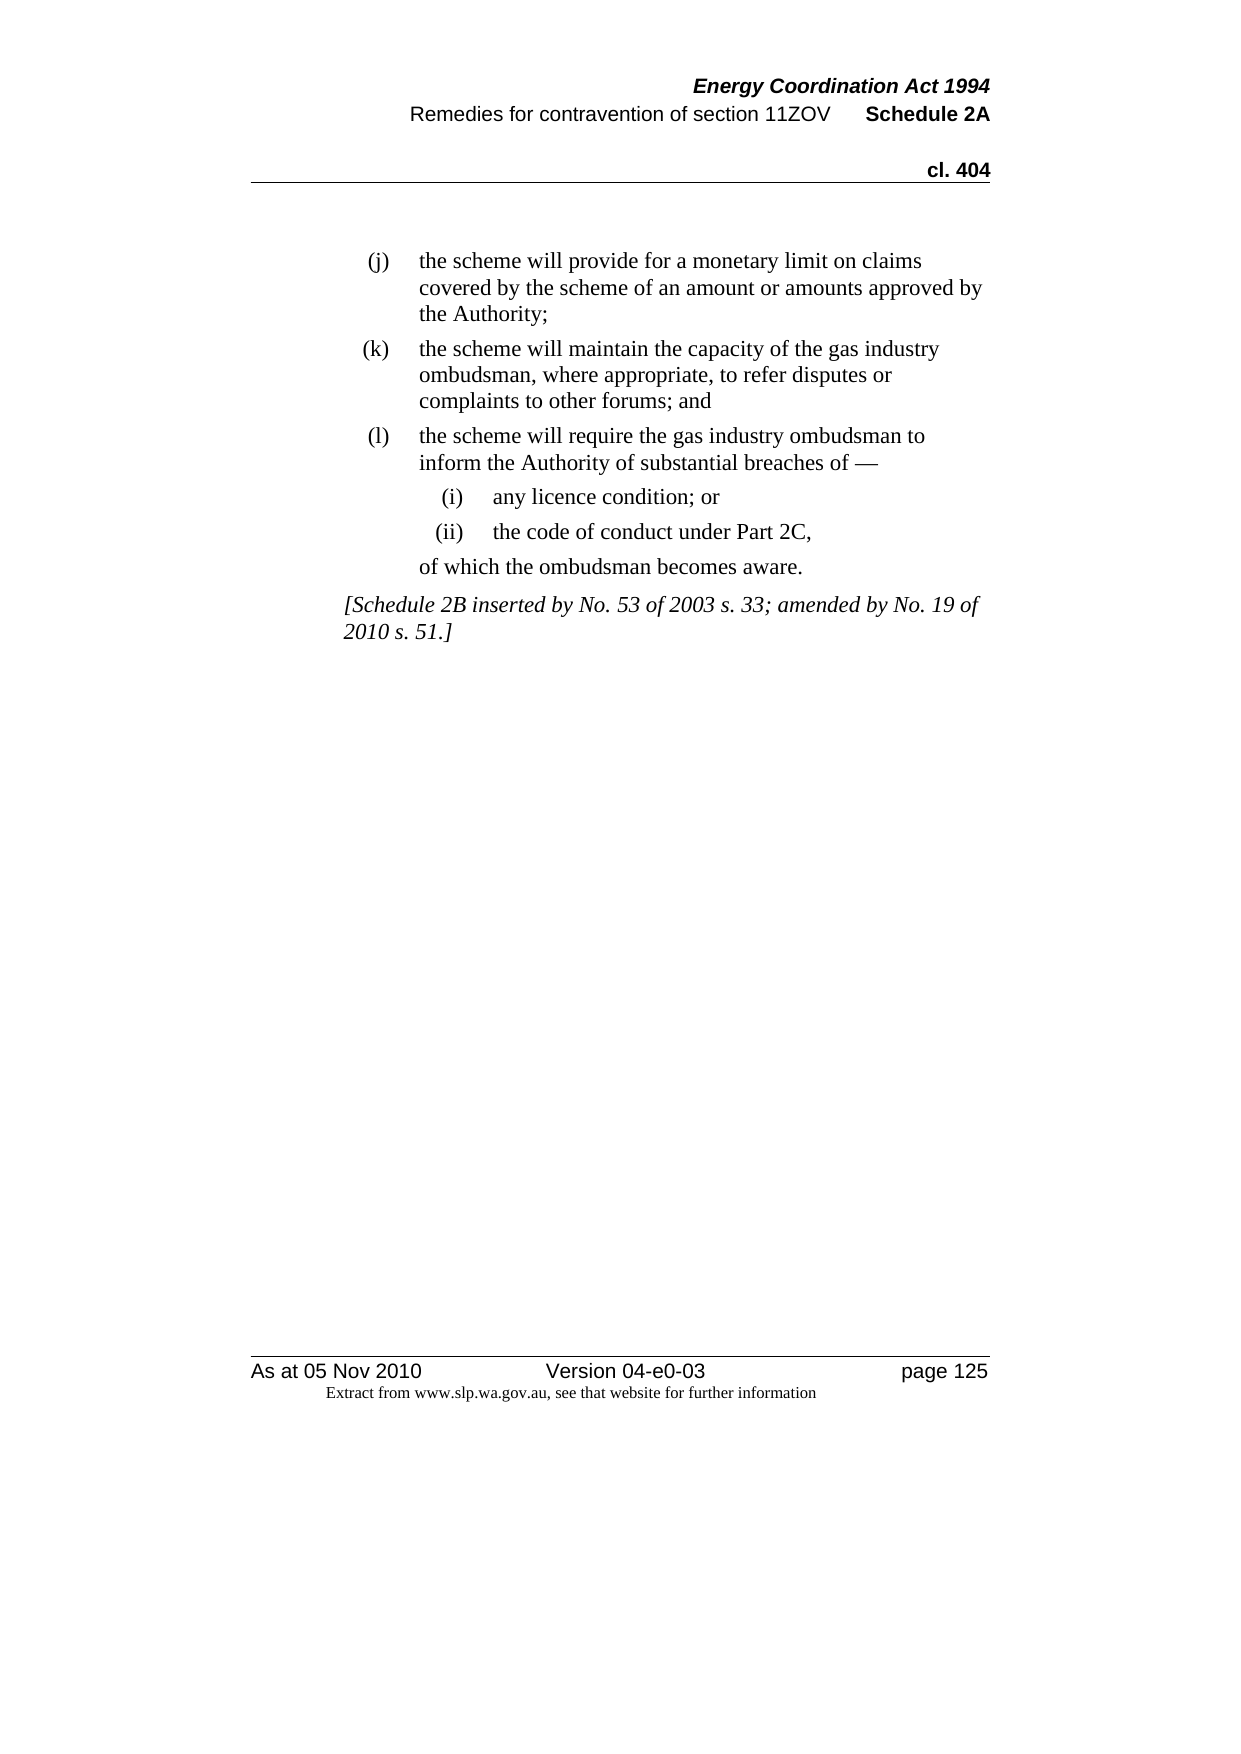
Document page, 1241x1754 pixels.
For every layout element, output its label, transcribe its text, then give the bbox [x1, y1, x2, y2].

text of which the ombudsman becomes aware. [251, 553, 990, 579]
text (j) the scheme will provide for a monetary limit on claims covered by the scheme of an amount or amounts approved by the Authority; [251, 247, 990, 327]
text [Schedule 2B inserted by No. 53 of 2003 s. 33; amended by No. 19 of 2010 s. 51.] [251, 592, 990, 644]
text (k) the scheme will maintain the capacity of the gas industry ombudsman, where appropriate, to refer disputes or complaints to other forums; and [251, 335, 990, 414]
text (ii) the code of conduct under Part 2C, [251, 518, 990, 544]
text (i) any licence condition; or [251, 483, 990, 510]
text (l) the scheme will require the gas industry ombudsman to inform the Authority of substantial breaches of — [251, 422, 990, 475]
